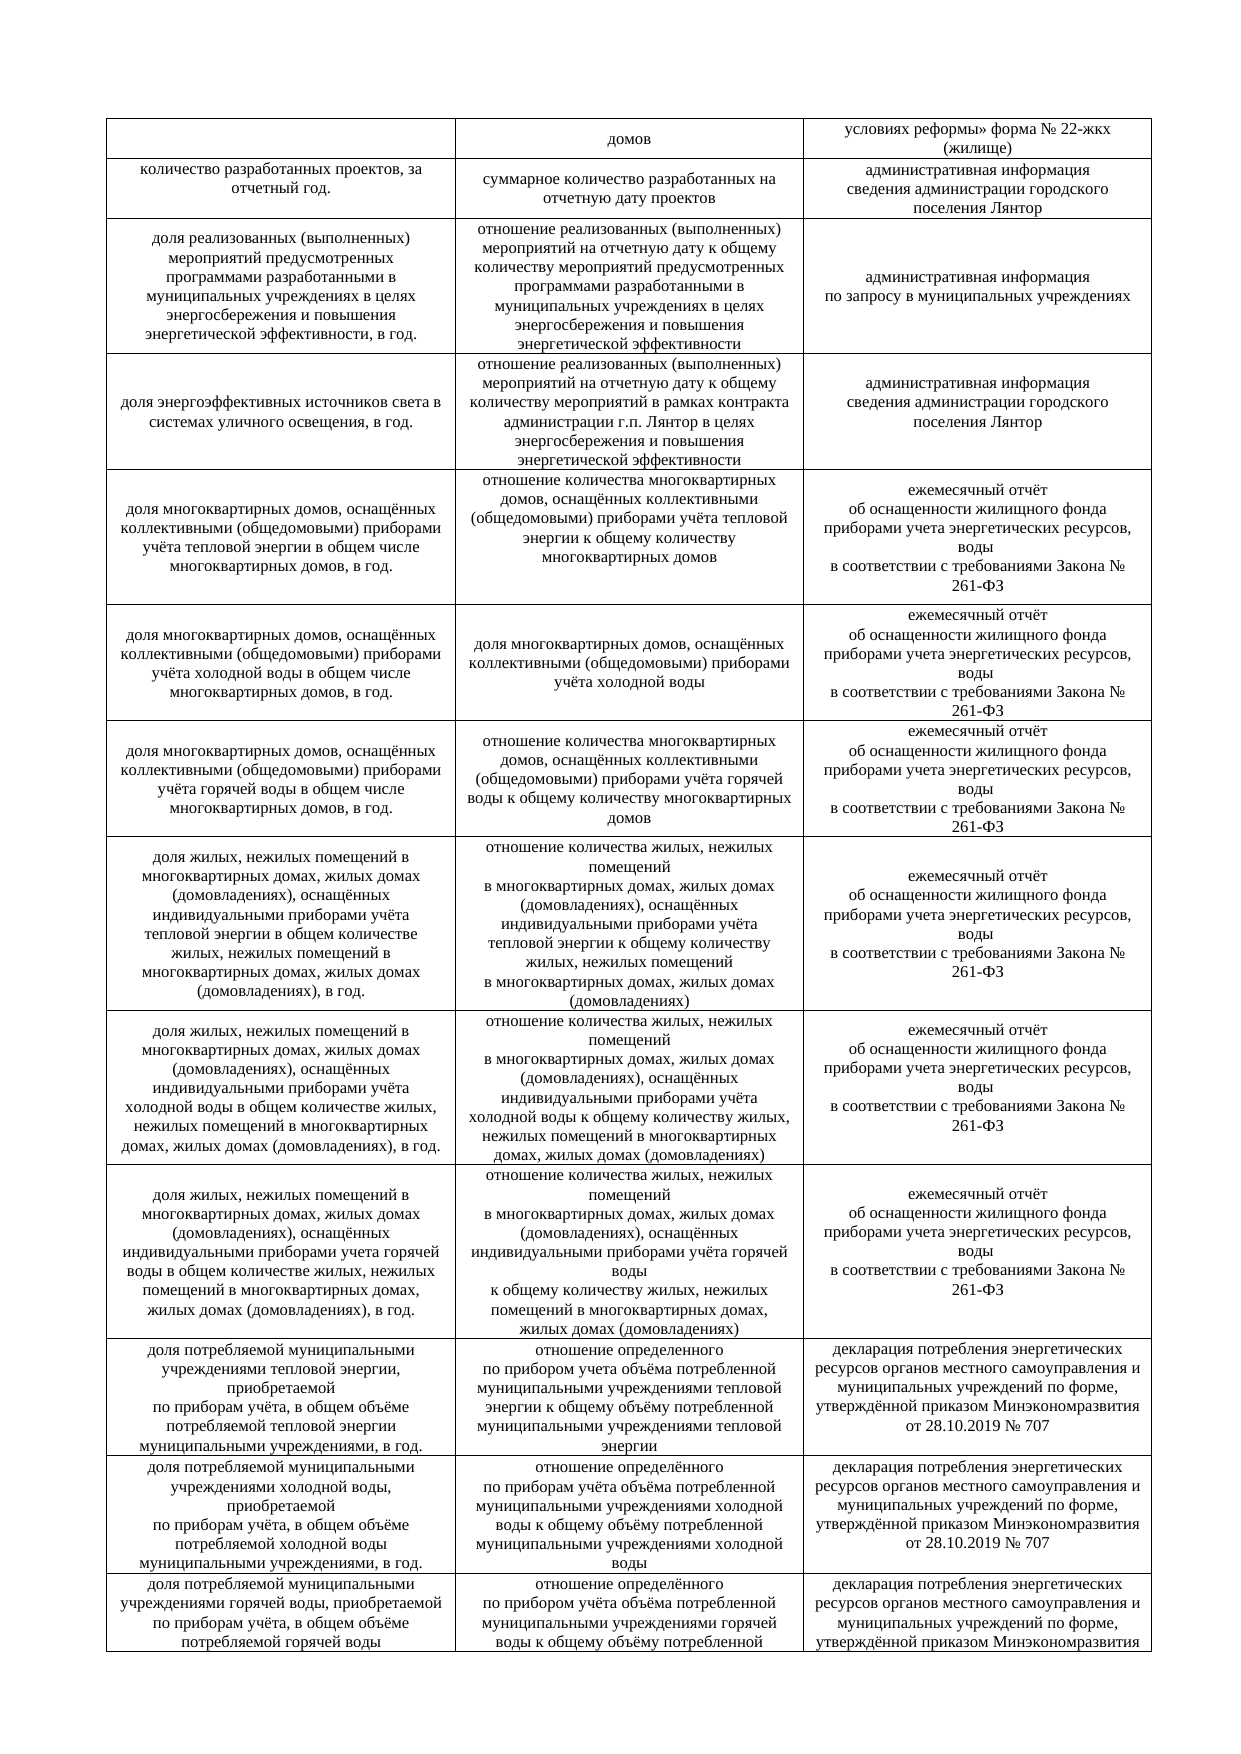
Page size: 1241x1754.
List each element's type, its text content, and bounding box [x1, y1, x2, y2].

table_cell ежемесячный отчёт об оснащенности жилищного фонда приборами учета энергетических ресурсов, воды в соответствии с требованиями Закона № 261-ФЗ [804, 721, 1151, 836]
table_cell отношение реализованных (выполненных) мероприятий на отчетную дату к общему количеству мероприятий предусмотренных программами разработанными в муниципальных учреждениях в целях энергосбережения и повышения энергетической эффективности [456, 219, 803, 353]
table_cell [456, 119, 803, 157]
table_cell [804, 1574, 1151, 1651]
table_cell доля потребляемой муниципальными учреждениями тепловой энергии, приобретаемой по приборам учёта, в общем объёме потребляемой тепловой энергии муниципальными учреждениями, в год. [107, 1339, 455, 1455]
table_cell суммарное количество разработанных на отчетную дату проектов [456, 159, 803, 218]
table_cell отношение количества жилых, нежилых помещений в многоквартирных домах, жилых домах (домовладениях), оснащённых индивидуальными приборами учёта холодной воды к общему количеству жилых, нежилых помещений в многоквартирных домах, жилых домах (домовладениях) [456, 1011, 803, 1164]
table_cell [456, 1574, 803, 1651]
table_cell доля жилых, нежилых помещений в многоквартирных домах, жилых домах (домовладениях), оснащённых индивидуальными приборами учёта холодной воды в общем количестве жилых, нежилых помещений в многоквартирных домах, жилых домах (домовладениях), в год. [107, 1011, 455, 1164]
table_cell доля многоквартирных домов, оснащённых коллективными (общедомовыми) приборами учёта холодной воды [456, 605, 803, 720]
table_cell ежемесячный отчёт об оснащенности жилищного фонда приборами учета энергетических ресурсов, воды в соответствии с требованиями Закона № 261-ФЗ [804, 1165, 1151, 1338]
table_cell ежемесячный отчёт об оснащенности жилищного фонда приборами учета энергетических ресурсов, воды в соответствии с требованиями Закона № 261-ФЗ [804, 1011, 1151, 1164]
table_cell ежемесячный отчёт об оснащенности жилищного фонда приборами учета энергетических ресурсов, воды в соответствии с требованиями Закона № 261-ФЗ [804, 605, 1151, 720]
table_cell доля многоквартирных домов, оснащённых коллективными (общедомовыми) приборами учёта холодной воды в общем числе многоквартирных домов, в год. [107, 605, 455, 720]
table_cell отношение количества жилых, нежилых помещений в многоквартирных домах, жилых домах (домовладениях), оснащённых индивидуальными приборами учёта тепловой энергии к общему количеству жилых, нежилых помещений в многоквартирных домах, жилых домах (домовладениях) [456, 837, 803, 1010]
table_cell доля реализованных (выполненных) мероприятий предусмотренных программами разработанными в муниципальных учреждениях в целях энергосбережения и повышения энергетической эффективности, в год. [107, 219, 455, 353]
table_cell доля энергоэффективных источников света в системах уличного освещения, в год. [107, 354, 455, 469]
table_cell административная информация сведения администрации городского поселения Лянтор [804, 159, 1151, 218]
table_cell количество разработанных проектов, за отчетный год. [107, 159, 455, 218]
table_cell доля многоквартирных домов, оснащённых коллективными (общедомовыми) приборами учёта горячей воды в общем числе многоквартирных домов, в год. [107, 721, 455, 836]
table_cell доля жилых, нежилых помещений в многоквартирных домах, жилых домах (домовладениях), оснащённых индивидуальными приборами учета горячей воды в общем количестве жилых, нежилых помещений в многоквартирных домах, жилых домах (домовладениях), в год. [107, 1165, 455, 1338]
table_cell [804, 119, 1151, 157]
table_cell отношение количества многоквартирных домов, оснащённых коллективными (общедомовыми) приборами учёта тепловой энергии к общему количеству многоквартирных домов [456, 470, 803, 604]
table_cell административная информация по запросу в муниципальных учреждениях [804, 219, 1151, 353]
table_cell отношение количества многоквартирных домов, оснащённых коллективными (общедомовыми) приборами учёта горячей воды к общему количеству многоквартирных домов [456, 721, 803, 836]
table_cell отношение определённого по приборам учёта объёма потребленной муниципальными учреждениями холодной воды к общему объёму потребленной муниципальными учреждениями холодной воды [456, 1456, 803, 1573]
table_cell ежемесячный отчёт об оснащенности жилищного фонда приборами учета энергетических ресурсов, воды в соответствии с требованиями Закона № 261-ФЗ [804, 837, 1151, 1010]
table_cell ежемесячный отчёт об оснащенности жилищного фонда приборами учета энергетических ресурсов, воды в соответствии с требованиями Закона № 261-ФЗ [804, 470, 1151, 604]
table_cell доля потребляемой муниципальными учреждениями холодной воды, приобретаемой по приборам учёта, в общем объёме потребляемой холодной воды муниципальными учреждениями, в год. [107, 1456, 455, 1573]
table_cell доля многоквартирных домов, оснащённых коллективными (общедомовыми) приборами учёта тепловой энергии в общем числе многоквартирных домов, в год. [107, 470, 455, 604]
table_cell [107, 119, 455, 157]
table_cell отношение количества жилых, нежилых помещений в многоквартирных домах, жилых домах (домовладениях), оснащённых индивидуальными приборами учёта горячей воды к общему количеству жилых, нежилых помещений в многоквартирных домах, жилых домах (домовладениях) [456, 1165, 803, 1338]
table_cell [107, 1574, 455, 1651]
table_cell отношение реализованных (выполненных) мероприятий на отчетную дату к общему количеству мероприятий в рамках контракта администрации г.п. Лянтор в целях энергосбережения и повышения энергетической эффективности [456, 354, 803, 469]
table_cell административная информация сведения администрации городского поселения Лянтор [804, 354, 1151, 469]
table_cell доля жилых, нежилых помещений в многоквартирных домах, жилых домах (домовладениях), оснащённых индивидуальными приборами учёта тепловой энергии в общем количестве жилых, нежилых помещений в многоквартирных домах, жилых домах (домовладениях), в год. [107, 837, 455, 1010]
table_cell отношение определенного по прибором учета объёма потребленной муниципальными учреждениями тепловой энергии к общему объёму потребленной муниципальными учреждениями тепловой энергии [456, 1339, 803, 1455]
